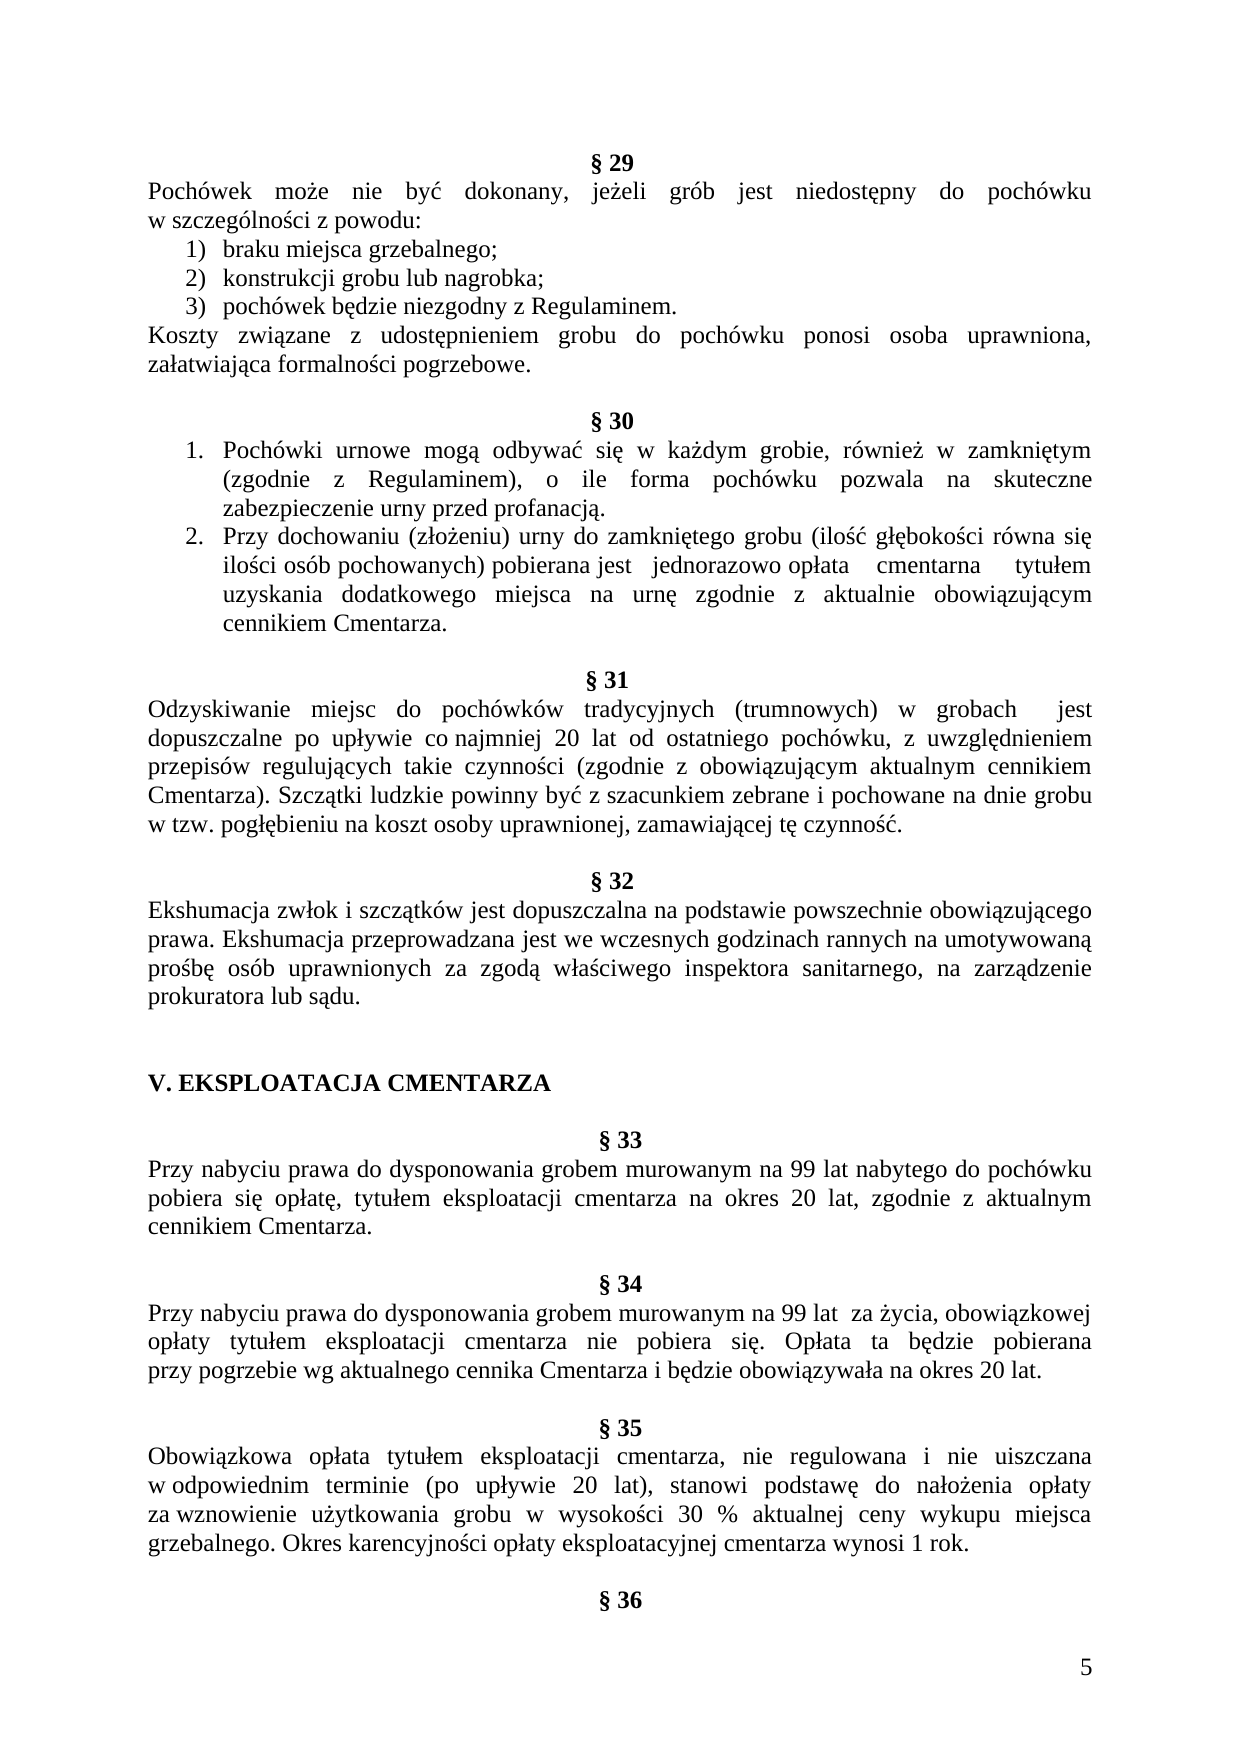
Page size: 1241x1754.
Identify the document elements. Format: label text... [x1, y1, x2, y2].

text § 32 [185, 866, 1093, 895]
text Odzyskiwanie miejsc do pochówków tradycyjnych (trumnowych) w grobach jest dopuszczalne po upływie co najmniej 20 lat od ostatniego pochówku, z uwzględnieniem przepisów regulujących takie czynności (zgodnie z obowiązującym aktualnym cennikiem Cmentarza). Szczątki ludzkie powinny być z szacunkiem zebrane i pochowane na dnie grobu w tzw. pogłębieniu na koszt osoby uprawnionej, zamawiającej tę czynność. [148, 694, 1093, 838]
list Pochówki urnowe mogą odbywać się w każdym grobie, również w zamkniętym (zgodnie z Regulaminem), o ile forma pochówku pozwala na skuteczne zabezpieczenie urny przed profanacją. [185, 435, 1093, 521]
text § 34 [148, 1269, 1093, 1298]
text Obowiązkowa opłata tytułem eksploatacji cmentarza, nie regulowana i nie uiszczana w odpowiednim terminie (po upływie 20 lat), stanowi podstawę do nałożenia opłaty za wznowienie użytkowania grobu w wysokości 30 % aktualnej ceny wykupu miejsca grzebalnego. Okres karencyjności opłaty eksploatacyjnej cmentarza wynosi 1 rok. [148, 1441, 1093, 1556]
text Pochówek może nie być dokonany, jeżeli grób jest niedostępny do pochówku w szczególności z powodu: [148, 176, 1093, 234]
text Koszty związane z udostępnieniem grobu do pochówku ponosi osoba uprawniona, załatwiająca formalności pogrzebowe. [148, 320, 1093, 378]
text § 30 [185, 406, 1093, 435]
text Przy nabyciu prawa do dysponowania grobem murowanym na 99 lat za życia, obowiązkowej opłaty tytułem eksploatacji cmentarza nie pobiera się. Opłata ta będzie pobierana przy pogrzebie wg aktualnego cennika Cmentarza i będzie obowiązywała na okres 20 lat. [148, 1298, 1093, 1384]
text § 31 [512, 665, 1093, 694]
text Ekshumacja zwłok i szczątków jest dopuszczalna na podstawie powszechnie obowiązującego prawa. Ekshumacja przeprowadzana jest we wczesnych godzinach rannych na umotywowaną prośbę osób uprawnionych za zgodą właściwego inspektora sanitarnego, na zarządzenie prokuratora lub sądu. [148, 895, 1093, 1010]
list konstrukcji grobu lub nagrobka; [185, 263, 1093, 291]
text § 36 [148, 1585, 1093, 1614]
text V. EKSPLOATACJA CMENTARZA [148, 1068, 1093, 1096]
list braku miejsca grzebalnego; [185, 234, 1093, 263]
text Przy nabyciu prawa do dysponowania grobem murowanym na 99 lat nabytego do pochówku pobiera się opłatę, tytułem eksploatacji cmentarza na okres 20 lat, zgodnie z aktualnym cennikiem Cmentarza. [148, 1154, 1093, 1240]
list pochówek będzie niezgodny z Regulaminem. [185, 291, 1093, 320]
text § 29 [554, 148, 1093, 176]
list Przy dochowaniu (złożeniu) urny do zamkniętego grobu (ilość głębokości równa się ilości osób pochowanych) pobierana jest jednorazowo opłata cmentarna tytułem uzyskania dodatkowego miejsca na urnę zgodnie z aktualnie obowiązującym cennikiem Cmentarza. [185, 521, 1093, 636]
text § 35 [148, 1413, 1093, 1441]
text § 33 [148, 1125, 1093, 1154]
